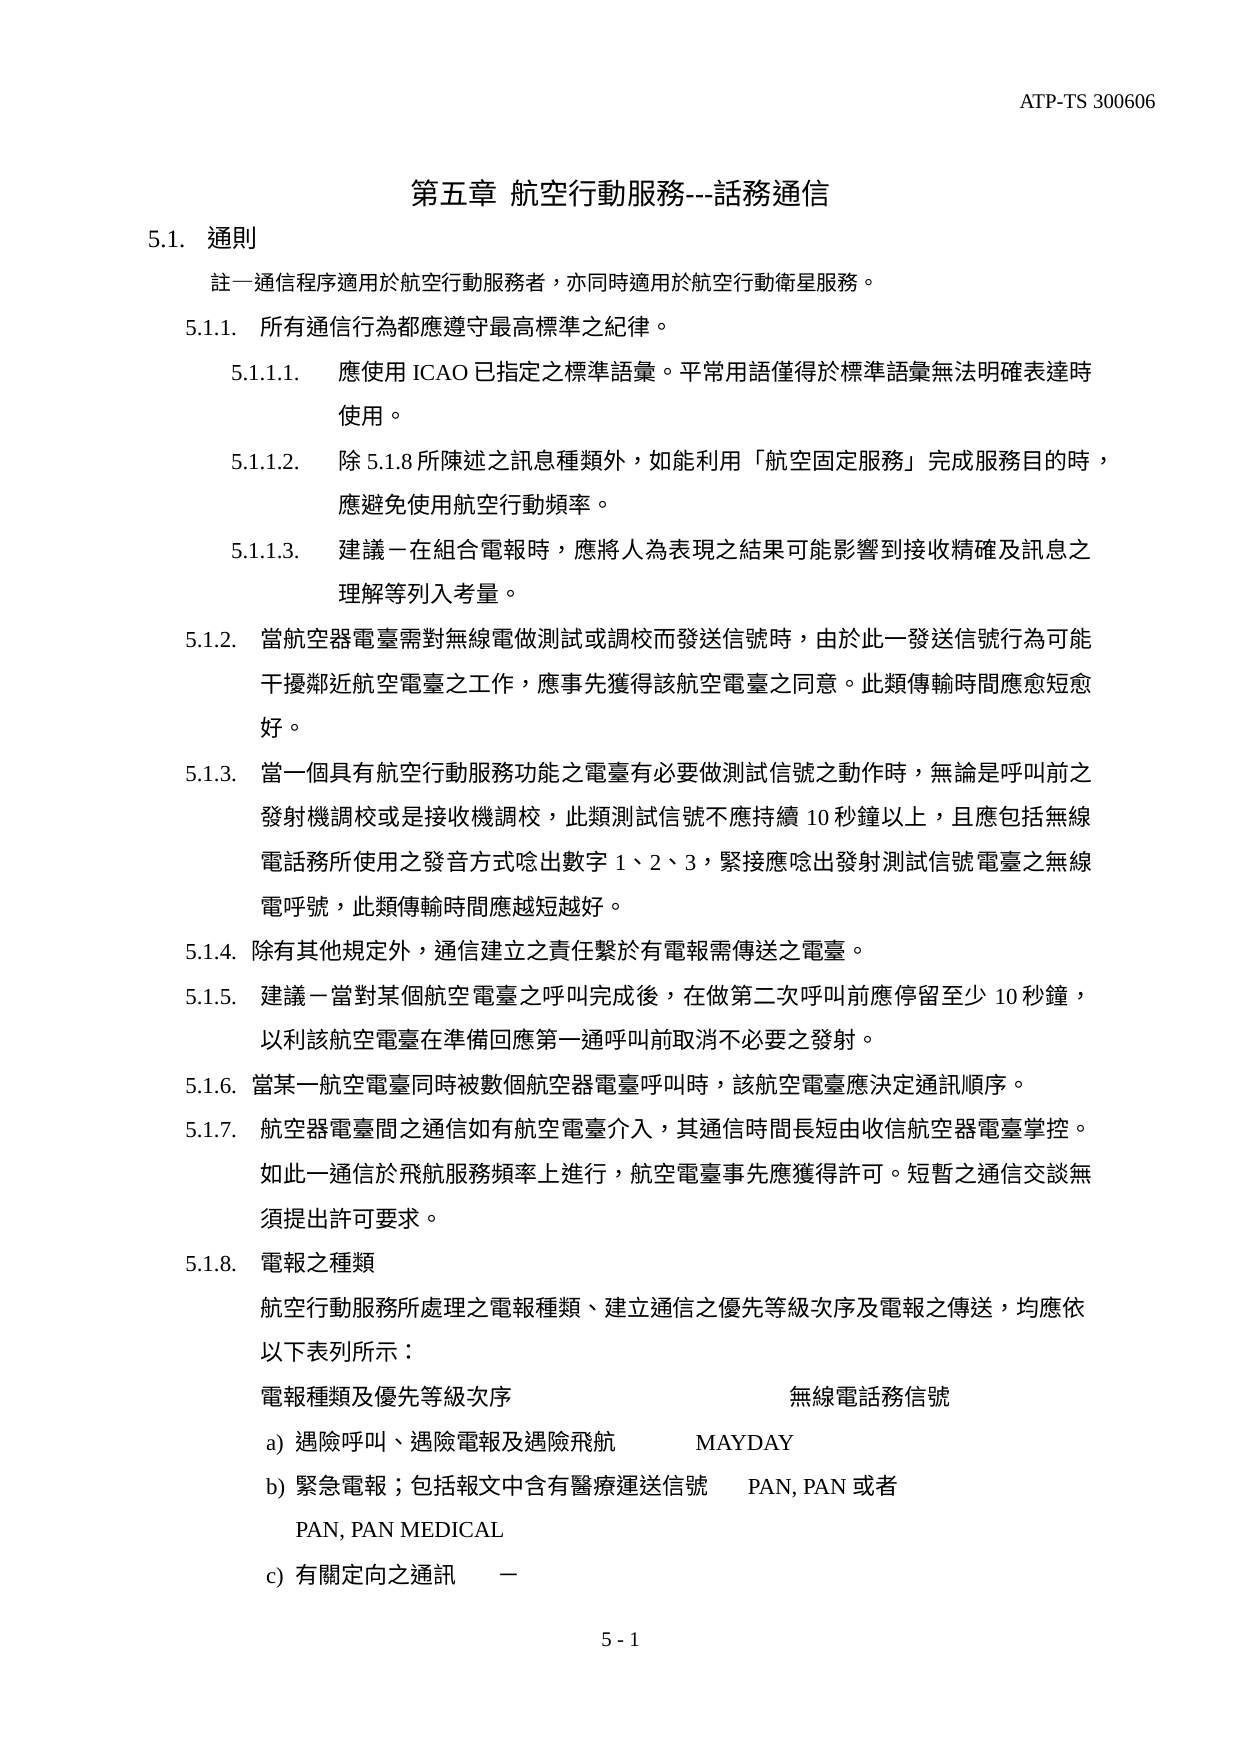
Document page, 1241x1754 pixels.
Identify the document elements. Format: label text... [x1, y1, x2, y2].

text 註—通信程序適用於航空行動服務者，亦同時適用於航空行動衛星服務。 [148, 259, 1092, 303]
list 通則 [148, 214, 1092, 259]
list 遇險呼叫、遇險電報及遇險飛航 MAYDAY [266, 1418, 1092, 1462]
list 建議－當對某個航空電臺之呼叫完成後，在做第二次呼叫前應停留至少10秒鐘，以利該航空電臺在準備回應第一通呼叫前取消不必要之發射。 [185, 972, 1092, 1061]
list 所有通信行為都應遵守最高標準之紀律。 [185, 303, 1092, 348]
list 航空行動服務---話務通信 [148, 169, 1092, 214]
list 除有其他規定外，通信建立之責任繫於有電報需傳送之電臺。 [185, 927, 1092, 972]
list 航空器電臺間之通信如有航空電臺介入，其通信時間長短由收信航空器電臺掌控。如此一通信於飛航服務頻率上進行，航空電臺事先應獲得許可。短暫之通信交談無須提出許可要求。 [185, 1106, 1092, 1239]
list PAN, PAN MEDICAL [236, 1507, 1092, 1552]
list 除5.1.8所陳述之訊息種類外，如能利用「航空固定服務」完成服務目的時，應避免使用航空行動頻率。 [231, 437, 1092, 526]
list 當一個具有航空行動服務功能之電臺有必要做測試信號之動作時，無論是呼叫前之發射機調校或是接收機調校，此類測試信號不應持續10秒鐘以上，且應包括無線電話務所使用之發音方式唸出數字1、2、3，緊接應唸出發射測試信號電臺之無線電呼號，此類傳輸時間應越短越好。 [185, 749, 1092, 927]
list 當某一航空電臺同時被數個航空器電臺呼叫時，該航空電臺應決定通訊順序。 [185, 1061, 1092, 1106]
list 有關定向之通訊 － [266, 1552, 1092, 1596]
list 電報之種類 航空行動服務所處理之電報種類、建立通信之優先等級次序及電報之傳送，均應依以下表列所示： [185, 1239, 1092, 1373]
text 電報種類及優先等級次序 無線電話務信號 [260, 1373, 1092, 1418]
list 應使用ICAO已指定之標準語彙。平常用語僅得於標準語彙無法明確表達時使用。 [231, 348, 1092, 437]
list 緊急電報；包括報文中含有醫療運送信號 PAN, PAN 或者 [266, 1462, 1092, 1507]
list 當航空器電臺需對無線電做測試或調校而發送信號時，由於此一發送信號行為可能干擾鄰近航空電臺之工作，應事先獲得該航空電臺之同意。此類傳輸時間應愈短愈好。 [185, 615, 1092, 749]
list 建議－在組合電報時，應將人為表現之結果可能影響到接收精確及訊息之理解等列入考量。 [231, 526, 1092, 615]
